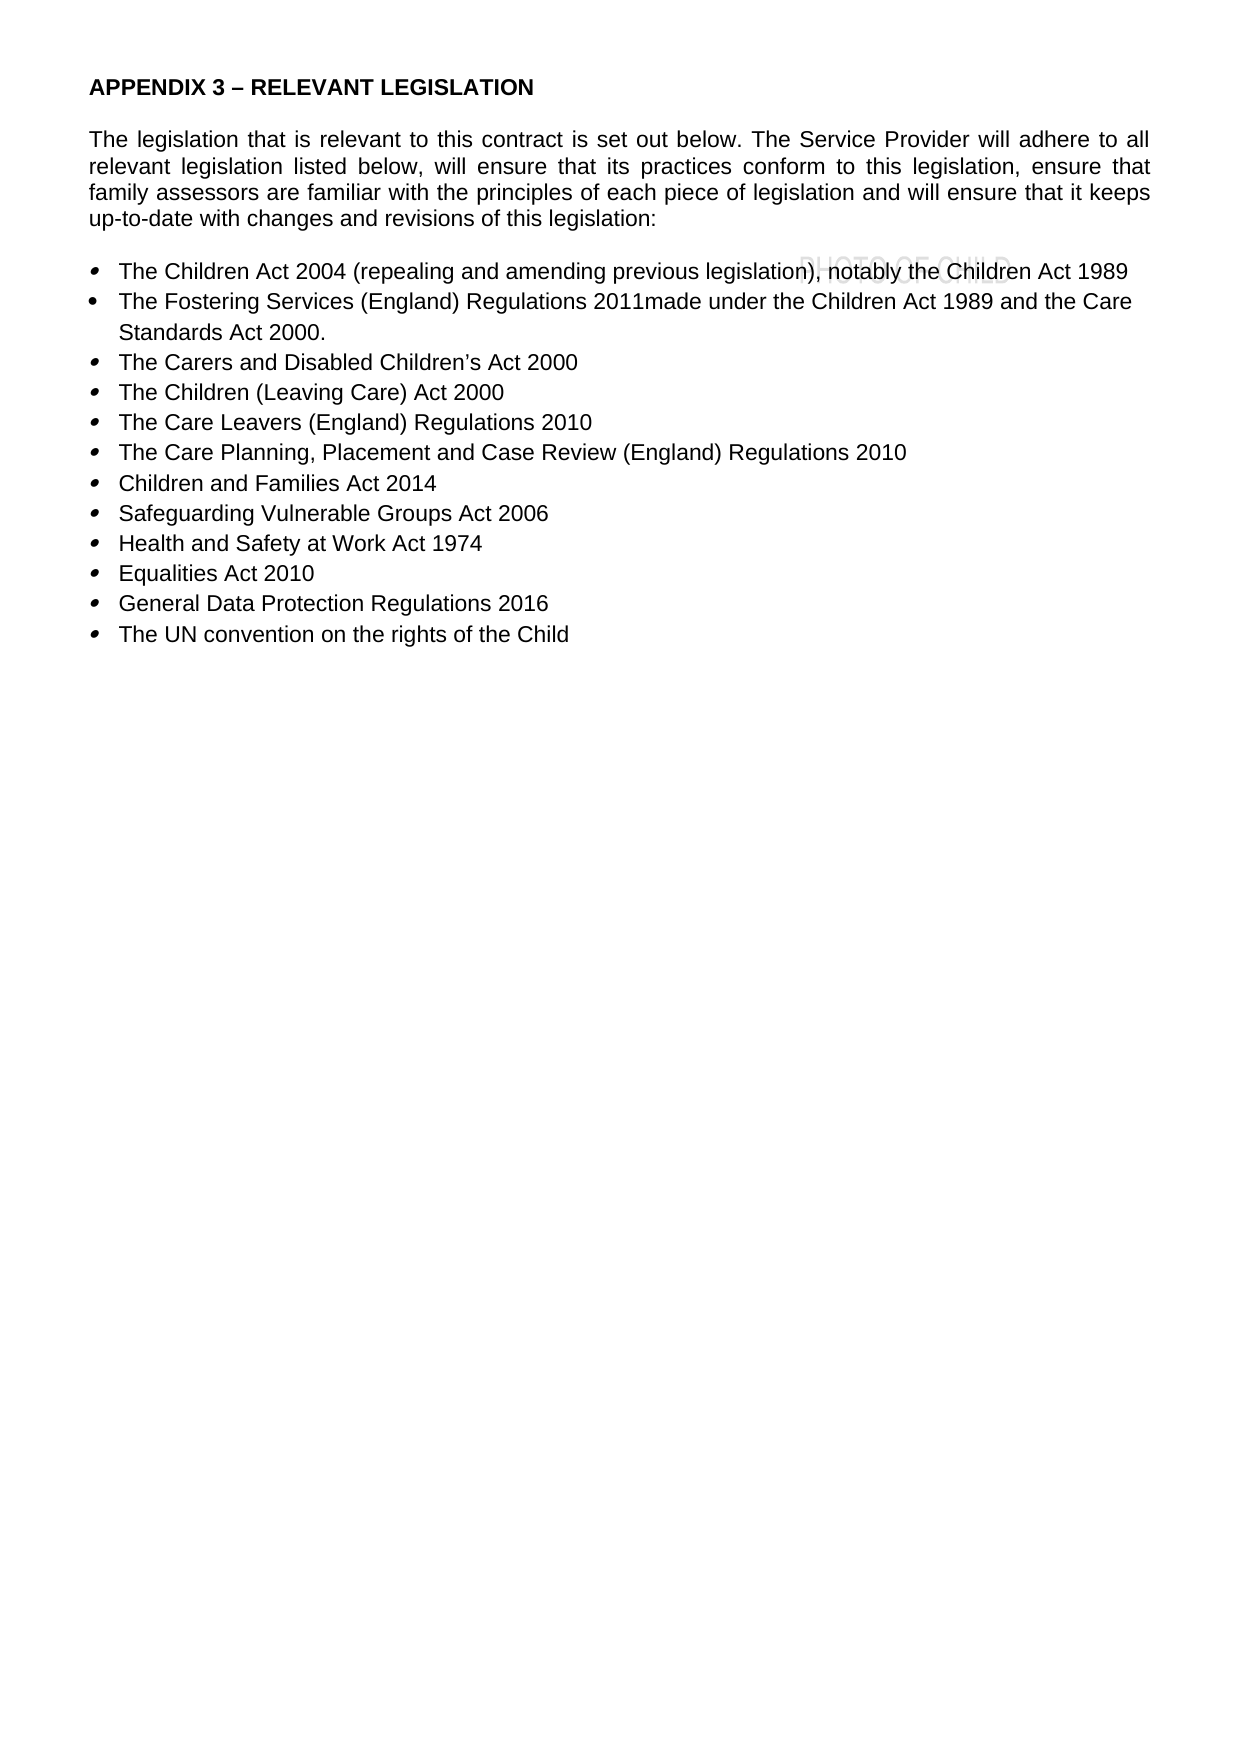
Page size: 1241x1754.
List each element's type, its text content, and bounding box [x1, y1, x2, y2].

list General Data Protection Regulations 2016 [89, 590, 1152, 617]
list The Children Act 2004 (repealing and amending previous legislation), notably the Children Act 1989 [89, 258, 1152, 284]
subtitle APPENDIX 3 – RELEVANT LEGISLATION [89, 74, 1152, 100]
text The legislation that is relevant to this contract is set out below. The Service Provider will adhere to all relevant legislation listed below, will ensure that its practices conform to this legislation, ensure that family assessors are familiar with the principles of each piece of legislation and will ensure that it keeps up-to-date with changes and revisions of this legislation: [89, 126, 1152, 232]
list The Care Planning, Placement and Case Review (England) Regulations 2010 [89, 439, 1152, 466]
list Health and Safety at Work Act 1974 [89, 530, 1152, 556]
list Equalities Act 2010 [89, 560, 1152, 587]
list Children and Families Act 2014 [89, 469, 1152, 496]
list The UN convention on the rights of the Child [89, 621, 1152, 647]
list The Children (Leaving Care) Act 2000 [89, 379, 1152, 405]
list Safeguarding Vulnerable Groups Act 2006 [89, 500, 1152, 526]
list The Carers and Disabled Children’s Act 2000 [89, 349, 1152, 375]
list The Care Leavers (England) Regulations 2010 [89, 409, 1152, 436]
list The Fostering Services (England) Regulations 2011made under the Children Act 1989 and the Care Standards Act 2000. [89, 288, 1152, 345]
